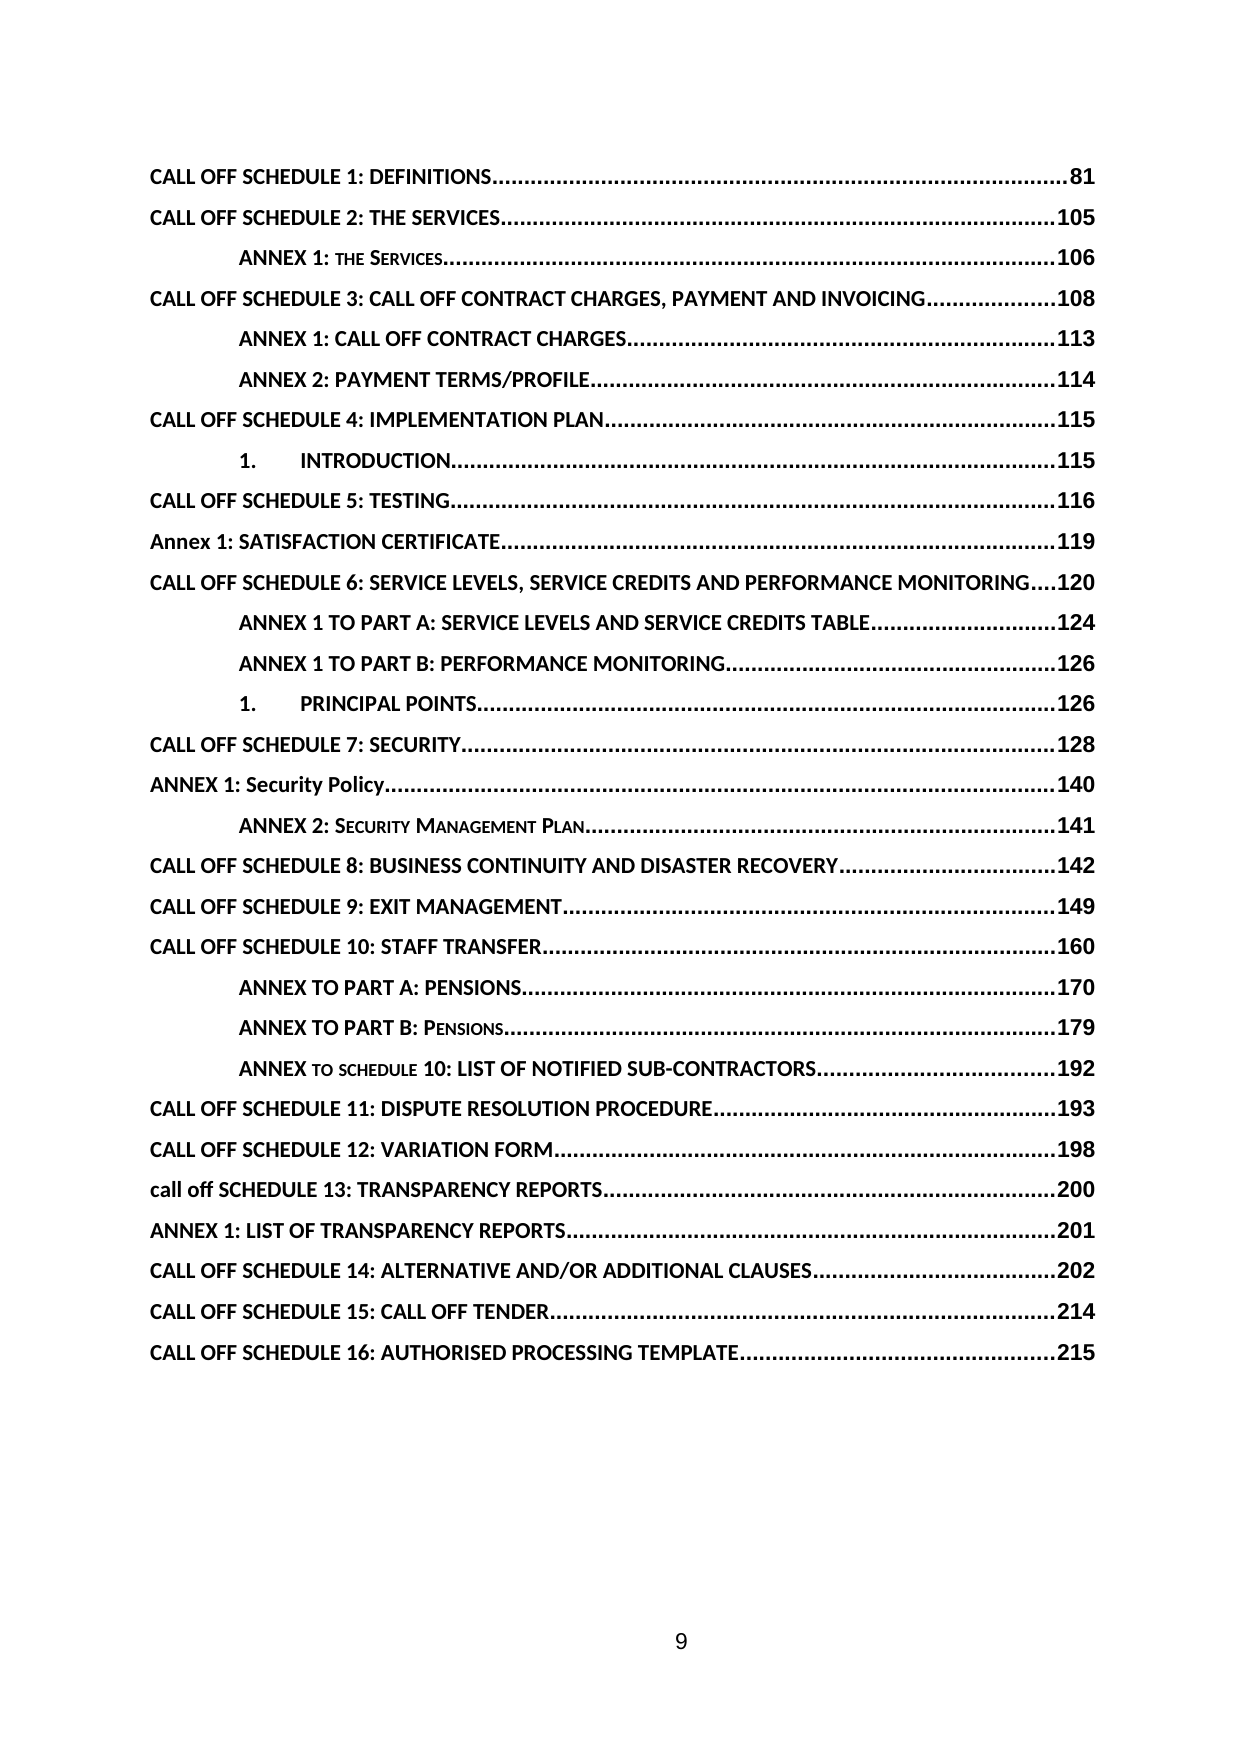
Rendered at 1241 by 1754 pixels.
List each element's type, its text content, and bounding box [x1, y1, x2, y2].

text CALL OFF SCHEDULE 3: CALL OFF CONTRACT CHARGES, PAYMENT AND INVOICING 108 [150, 284, 1093, 312]
text ANNEX TO PART B: Pensions 179 [239, 1013, 1093, 1041]
text CALL OFF SCHEDULE 8: BUSINESS CONTINUITY AND DISASTER RECOVERY 142 [150, 851, 1093, 879]
text CALL OFF SCHEDULE 5: TESTING 116 [150, 487, 1093, 515]
text Annex 1: SATISFACTION CERTIFICATE 119 [150, 527, 1093, 555]
text ANNEX 1: LIST OF TRANSPARENCY REPORTS 201 [150, 1216, 1093, 1244]
text ANNEX 1 TO PART B: PERFORMANCE MONITORING 126 [239, 649, 1093, 677]
text ANNEX 1: Security Policy 140 [150, 770, 1093, 798]
text ANNEX 1 TO PART A: SERVICE LEVELS AND SERVICE CREDITS TABLE 124 [239, 608, 1093, 636]
text CALL OFF SCHEDULE 9: EXIT MANAGEMENT 149 [150, 892, 1093, 920]
text ANNEX TO PART A: PENSIONS 170 [239, 973, 1093, 1001]
text CALL OFF SCHEDULE 6: SERVICE LEVELS, SERVICE CREDITS AND PERFORMANCE MONITORING 120 [150, 568, 1093, 596]
text CALL OFF SCHEDULE 4: IMPLEMENTATION PLAN 115 [150, 406, 1093, 434]
text call off SCHEDULE 13: TRANSPARENCY REPORTS 200 [150, 1176, 1093, 1203]
text CALL OFF SCHEDULE 15: CALL OFF TENDER 214 [150, 1297, 1093, 1325]
text ANNEX 2: PAYMENT TERMS/PROFILE 114 [239, 365, 1093, 393]
text CALL OFF SCHEDULE 1: DEFINITIONS 81 [150, 162, 1093, 191]
text CALL OFF SCHEDULE 11: DISPUTE RESOLUTION PROCEDURE 193 [150, 1094, 1093, 1122]
text CALL OFF SCHEDULE 12: VARIATION FORM 198 [150, 1135, 1093, 1163]
text ANNEX to schedule 10: LIST OF NOTIFIED SUB-CONTRACTORS 192 [239, 1054, 1093, 1082]
text ANNEX 2: Security Management Plan 141 [239, 811, 1093, 839]
text CALL OFF SCHEDULE 16: AUTHORISED PROCESSING TEMPLATE 215 [150, 1338, 1093, 1366]
text 1. INTRODUCTION 115 [239, 446, 1093, 474]
text ANNEX 1: the Services 106 [239, 243, 1093, 272]
text ANNEX 1: CALL OFF CONTRACT CHARGES 113 [239, 324, 1093, 353]
text CALL OFF SCHEDULE 2: THE SERVICES 105 [150, 203, 1093, 231]
text CALL OFF SCHEDULE 10: STAFF TRANSFER 160 [150, 932, 1093, 960]
text 1. PRINCIPAL POINTS 126 [239, 689, 1093, 717]
text CALL OFF SCHEDULE 7: SECURITY 128 [150, 730, 1093, 758]
text CALL OFF SCHEDULE 14: ALTERNATIVE AND/OR ADDITIONAL CLAUSES 202 [150, 1257, 1093, 1284]
